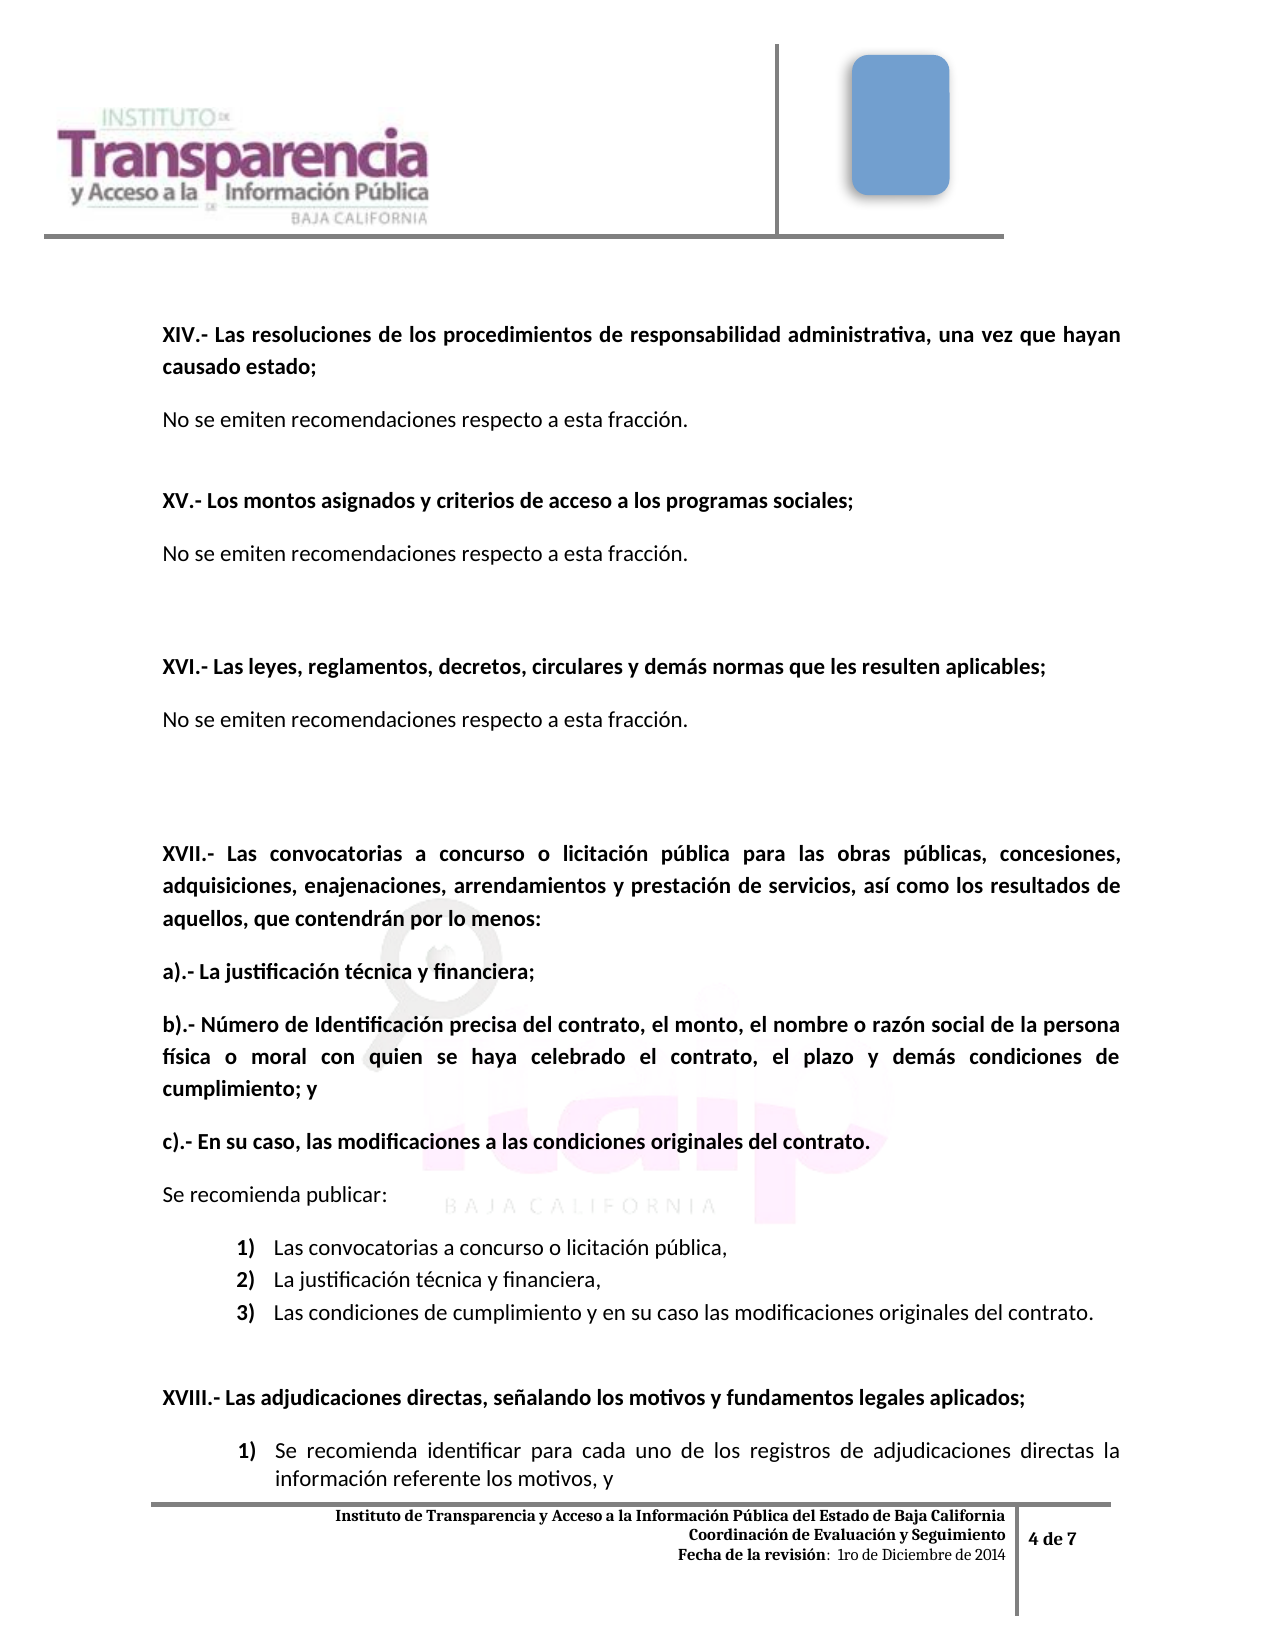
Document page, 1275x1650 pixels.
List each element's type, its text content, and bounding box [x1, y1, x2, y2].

text XIV.- Las resoluciones de los procedimientos de responsabilidad administrativa, una vez que hayan causado estado; [162, 320, 1122, 380]
list La justificación técnica y financiera, [236, 1265, 1122, 1293]
text No se emiten recomendaciones respecto a esta fracción. [162, 705, 1122, 733]
list Las convocatorias a concurso o licitación pública, [236, 1233, 1122, 1261]
text Se recomienda publicar: [162, 1180, 1122, 1208]
text a).- La justificación técnica y financiera; [162, 957, 1122, 985]
text b).- Número de Identificación precisa del contrato, el monto, el nombre o razón social de la persona física o moral con quien se haya celebrado el contrato, el plazo y demás condiciones de cumplimiento; y [162, 1010, 1122, 1102]
text No se emiten recomendaciones respecto a esta fracción. [162, 405, 1122, 433]
list Las condiciones de cumplimiento y en su caso las modificaciones originales del contrato. [236, 1298, 1122, 1326]
text XVIII.- Las adjudicaciones directas, señalando los motivos y fundamentos legales aplicados; [162, 1383, 1122, 1411]
list Se recomienda identificar para cada uno de los registros de adjudicaciones directas la información referente los motivos, y [237, 1436, 1122, 1492]
text No se emiten recomendaciones respecto a esta fracción. [162, 539, 1122, 567]
text c).- En su caso, las modificaciones a las condiciones originales del contrato. [162, 1127, 1122, 1155]
picture [56, 107, 430, 227]
text XVI.- Las leyes, reglamentos, decretos, circulares y demás normas que les resulten aplicables; [162, 652, 1122, 680]
text XVII.- Las convocatorias a concurso o licitación pública para las obras públicas, concesiones, adquisiciones, enajenaciones, arrendamientos y prestación de servicios, así como los resultados de aquellos, que contendrán por lo menos: [162, 839, 1122, 932]
text XV.- Los montos asignados y criterios de acceso a los programas sociales; [162, 486, 1122, 514]
